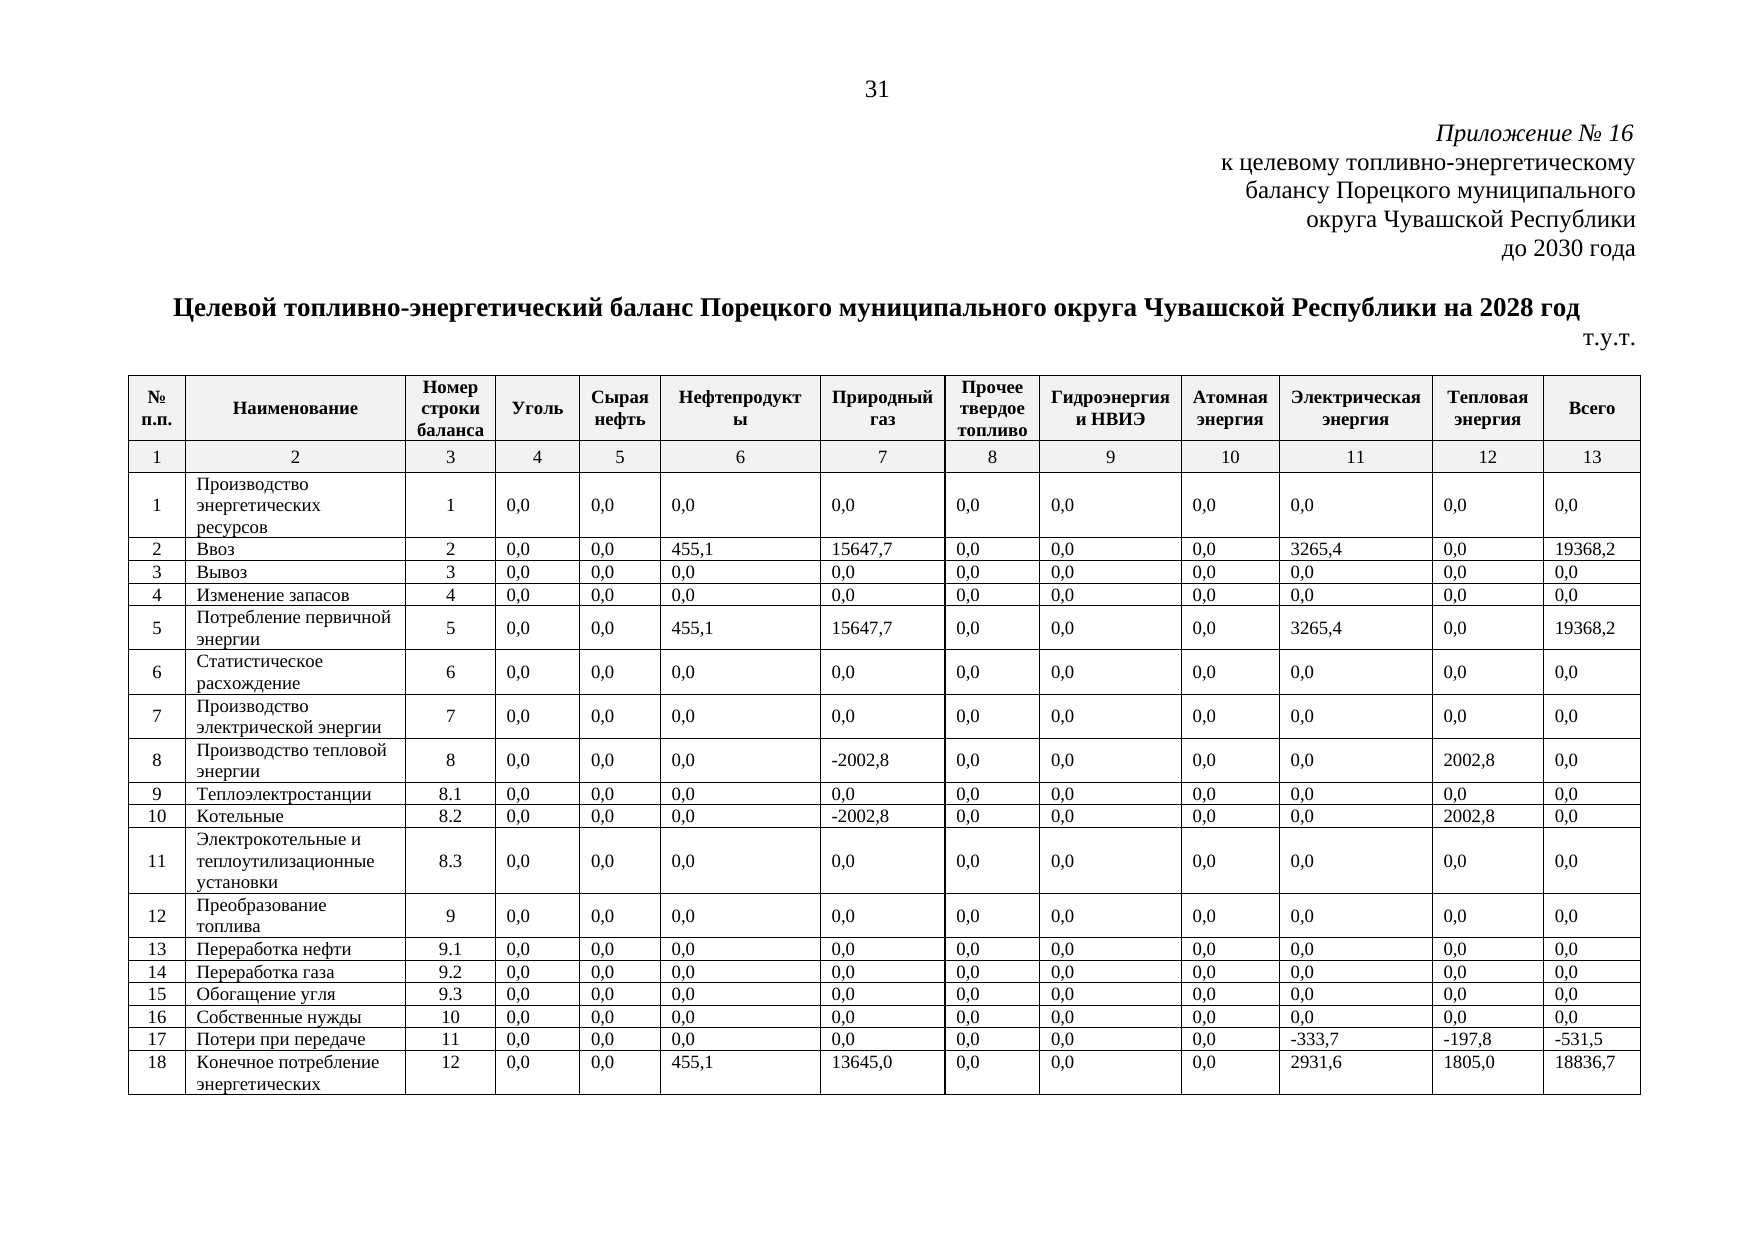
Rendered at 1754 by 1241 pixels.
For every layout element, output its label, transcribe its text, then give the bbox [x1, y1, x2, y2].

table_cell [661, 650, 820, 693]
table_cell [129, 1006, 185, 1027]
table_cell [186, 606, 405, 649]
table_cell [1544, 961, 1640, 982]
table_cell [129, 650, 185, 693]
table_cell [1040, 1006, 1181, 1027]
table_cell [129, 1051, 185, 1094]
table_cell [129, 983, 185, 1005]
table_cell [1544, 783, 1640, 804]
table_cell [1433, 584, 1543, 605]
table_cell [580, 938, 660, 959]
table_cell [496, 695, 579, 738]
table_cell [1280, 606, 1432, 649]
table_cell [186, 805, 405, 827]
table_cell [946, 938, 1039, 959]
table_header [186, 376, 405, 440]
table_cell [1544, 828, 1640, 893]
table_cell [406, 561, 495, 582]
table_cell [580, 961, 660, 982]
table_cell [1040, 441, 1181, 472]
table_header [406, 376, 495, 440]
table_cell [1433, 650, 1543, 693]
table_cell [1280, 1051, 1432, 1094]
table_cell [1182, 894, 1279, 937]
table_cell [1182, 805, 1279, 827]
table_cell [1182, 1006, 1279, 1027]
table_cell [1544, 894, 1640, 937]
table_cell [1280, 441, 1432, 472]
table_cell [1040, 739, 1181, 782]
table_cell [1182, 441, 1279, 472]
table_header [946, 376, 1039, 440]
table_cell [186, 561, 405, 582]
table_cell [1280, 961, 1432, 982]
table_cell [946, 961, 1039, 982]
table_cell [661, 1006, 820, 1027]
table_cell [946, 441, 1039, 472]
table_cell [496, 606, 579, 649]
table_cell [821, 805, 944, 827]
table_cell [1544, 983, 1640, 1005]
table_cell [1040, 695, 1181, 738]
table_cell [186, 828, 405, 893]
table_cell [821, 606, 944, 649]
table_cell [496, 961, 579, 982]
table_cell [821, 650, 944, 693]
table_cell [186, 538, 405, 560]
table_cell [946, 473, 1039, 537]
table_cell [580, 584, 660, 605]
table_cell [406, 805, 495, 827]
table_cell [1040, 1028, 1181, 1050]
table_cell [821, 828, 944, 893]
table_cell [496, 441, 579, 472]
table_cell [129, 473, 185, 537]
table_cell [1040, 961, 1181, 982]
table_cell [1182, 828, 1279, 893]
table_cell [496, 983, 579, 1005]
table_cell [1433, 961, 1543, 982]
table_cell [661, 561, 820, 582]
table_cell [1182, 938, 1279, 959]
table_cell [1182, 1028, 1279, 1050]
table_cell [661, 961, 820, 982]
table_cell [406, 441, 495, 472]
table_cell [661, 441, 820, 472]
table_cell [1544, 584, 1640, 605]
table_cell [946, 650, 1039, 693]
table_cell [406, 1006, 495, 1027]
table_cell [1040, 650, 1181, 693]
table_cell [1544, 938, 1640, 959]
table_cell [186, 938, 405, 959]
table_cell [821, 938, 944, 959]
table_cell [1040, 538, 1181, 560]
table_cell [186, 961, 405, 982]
text до 2030 года [1181, 233, 1636, 262]
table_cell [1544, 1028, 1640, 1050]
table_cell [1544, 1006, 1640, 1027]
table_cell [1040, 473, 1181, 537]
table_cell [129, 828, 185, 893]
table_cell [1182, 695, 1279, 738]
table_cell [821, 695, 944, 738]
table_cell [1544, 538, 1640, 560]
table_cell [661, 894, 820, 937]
text Приложение № 16 [1181, 118, 1636, 147]
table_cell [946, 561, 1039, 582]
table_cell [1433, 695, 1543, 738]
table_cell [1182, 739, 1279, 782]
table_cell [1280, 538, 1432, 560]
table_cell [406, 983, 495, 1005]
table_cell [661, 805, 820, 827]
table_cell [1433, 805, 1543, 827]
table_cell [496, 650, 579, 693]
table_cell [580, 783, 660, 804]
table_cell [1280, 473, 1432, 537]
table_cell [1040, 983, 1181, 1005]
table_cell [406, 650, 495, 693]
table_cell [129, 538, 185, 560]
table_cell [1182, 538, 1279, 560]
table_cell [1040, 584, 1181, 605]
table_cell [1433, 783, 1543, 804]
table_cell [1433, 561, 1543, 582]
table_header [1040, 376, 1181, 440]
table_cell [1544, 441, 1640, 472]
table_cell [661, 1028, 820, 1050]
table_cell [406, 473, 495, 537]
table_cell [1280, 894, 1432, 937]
text т.у.т. [118, 322, 1636, 351]
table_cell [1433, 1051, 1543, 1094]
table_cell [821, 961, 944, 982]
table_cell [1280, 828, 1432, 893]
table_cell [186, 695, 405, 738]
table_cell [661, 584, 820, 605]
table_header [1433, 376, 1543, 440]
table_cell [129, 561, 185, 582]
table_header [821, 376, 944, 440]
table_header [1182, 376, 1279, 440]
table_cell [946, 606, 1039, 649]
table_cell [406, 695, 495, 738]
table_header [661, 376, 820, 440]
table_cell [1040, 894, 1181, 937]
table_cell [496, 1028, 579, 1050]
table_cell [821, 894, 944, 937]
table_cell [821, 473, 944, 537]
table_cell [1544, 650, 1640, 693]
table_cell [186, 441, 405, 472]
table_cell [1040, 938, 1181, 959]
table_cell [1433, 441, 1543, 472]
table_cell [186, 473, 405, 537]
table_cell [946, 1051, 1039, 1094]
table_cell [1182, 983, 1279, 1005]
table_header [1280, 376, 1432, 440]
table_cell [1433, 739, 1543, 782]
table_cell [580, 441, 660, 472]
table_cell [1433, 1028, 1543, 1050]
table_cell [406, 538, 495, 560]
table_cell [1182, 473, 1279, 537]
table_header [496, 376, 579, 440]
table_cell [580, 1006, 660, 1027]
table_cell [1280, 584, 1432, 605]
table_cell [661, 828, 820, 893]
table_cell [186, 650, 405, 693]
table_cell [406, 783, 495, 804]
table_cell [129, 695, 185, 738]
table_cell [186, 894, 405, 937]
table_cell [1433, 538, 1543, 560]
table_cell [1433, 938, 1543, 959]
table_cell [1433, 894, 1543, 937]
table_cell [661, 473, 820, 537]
text к целевому топливно-энергетическому балансу Порецкого муниципального округа Чувашской Республики [1181, 147, 1636, 233]
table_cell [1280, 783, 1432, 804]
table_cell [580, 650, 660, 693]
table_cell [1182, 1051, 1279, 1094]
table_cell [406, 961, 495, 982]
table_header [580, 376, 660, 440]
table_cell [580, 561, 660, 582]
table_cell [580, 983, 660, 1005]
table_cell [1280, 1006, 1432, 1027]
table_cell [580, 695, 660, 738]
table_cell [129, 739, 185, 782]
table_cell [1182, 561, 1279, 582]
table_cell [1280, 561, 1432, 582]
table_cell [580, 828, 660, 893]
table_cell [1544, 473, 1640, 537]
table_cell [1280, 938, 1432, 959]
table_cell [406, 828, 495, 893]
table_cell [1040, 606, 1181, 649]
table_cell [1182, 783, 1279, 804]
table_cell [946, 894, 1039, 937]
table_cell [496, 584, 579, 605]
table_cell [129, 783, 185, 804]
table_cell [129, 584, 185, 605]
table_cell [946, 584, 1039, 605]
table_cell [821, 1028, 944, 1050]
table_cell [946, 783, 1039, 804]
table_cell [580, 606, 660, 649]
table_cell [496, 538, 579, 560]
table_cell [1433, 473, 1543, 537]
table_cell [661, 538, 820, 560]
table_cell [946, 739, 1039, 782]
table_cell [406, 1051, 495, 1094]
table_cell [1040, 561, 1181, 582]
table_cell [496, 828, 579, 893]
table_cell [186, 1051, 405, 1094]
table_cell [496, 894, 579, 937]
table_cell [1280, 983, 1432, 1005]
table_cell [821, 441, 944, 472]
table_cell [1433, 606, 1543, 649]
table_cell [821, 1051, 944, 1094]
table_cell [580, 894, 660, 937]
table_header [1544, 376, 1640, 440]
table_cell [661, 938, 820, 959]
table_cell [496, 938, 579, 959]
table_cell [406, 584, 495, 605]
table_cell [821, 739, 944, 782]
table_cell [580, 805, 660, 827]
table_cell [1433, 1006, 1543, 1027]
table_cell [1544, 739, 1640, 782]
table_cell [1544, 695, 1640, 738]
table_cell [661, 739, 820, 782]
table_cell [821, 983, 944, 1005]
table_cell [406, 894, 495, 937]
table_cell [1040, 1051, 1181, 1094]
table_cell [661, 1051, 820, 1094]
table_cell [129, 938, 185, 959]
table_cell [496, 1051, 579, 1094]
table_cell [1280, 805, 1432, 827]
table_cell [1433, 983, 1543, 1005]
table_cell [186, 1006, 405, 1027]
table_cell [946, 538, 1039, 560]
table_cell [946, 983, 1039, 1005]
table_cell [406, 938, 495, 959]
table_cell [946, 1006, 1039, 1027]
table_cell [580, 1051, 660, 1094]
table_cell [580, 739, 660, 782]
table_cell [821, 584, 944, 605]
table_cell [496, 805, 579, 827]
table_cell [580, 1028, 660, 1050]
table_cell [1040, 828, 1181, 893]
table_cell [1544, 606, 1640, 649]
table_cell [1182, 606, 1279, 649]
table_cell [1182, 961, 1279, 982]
text Целевой топливно-энергетический баланс Порецкого муниципального округа Чувашской Республики на 2028 год [118, 291, 1636, 322]
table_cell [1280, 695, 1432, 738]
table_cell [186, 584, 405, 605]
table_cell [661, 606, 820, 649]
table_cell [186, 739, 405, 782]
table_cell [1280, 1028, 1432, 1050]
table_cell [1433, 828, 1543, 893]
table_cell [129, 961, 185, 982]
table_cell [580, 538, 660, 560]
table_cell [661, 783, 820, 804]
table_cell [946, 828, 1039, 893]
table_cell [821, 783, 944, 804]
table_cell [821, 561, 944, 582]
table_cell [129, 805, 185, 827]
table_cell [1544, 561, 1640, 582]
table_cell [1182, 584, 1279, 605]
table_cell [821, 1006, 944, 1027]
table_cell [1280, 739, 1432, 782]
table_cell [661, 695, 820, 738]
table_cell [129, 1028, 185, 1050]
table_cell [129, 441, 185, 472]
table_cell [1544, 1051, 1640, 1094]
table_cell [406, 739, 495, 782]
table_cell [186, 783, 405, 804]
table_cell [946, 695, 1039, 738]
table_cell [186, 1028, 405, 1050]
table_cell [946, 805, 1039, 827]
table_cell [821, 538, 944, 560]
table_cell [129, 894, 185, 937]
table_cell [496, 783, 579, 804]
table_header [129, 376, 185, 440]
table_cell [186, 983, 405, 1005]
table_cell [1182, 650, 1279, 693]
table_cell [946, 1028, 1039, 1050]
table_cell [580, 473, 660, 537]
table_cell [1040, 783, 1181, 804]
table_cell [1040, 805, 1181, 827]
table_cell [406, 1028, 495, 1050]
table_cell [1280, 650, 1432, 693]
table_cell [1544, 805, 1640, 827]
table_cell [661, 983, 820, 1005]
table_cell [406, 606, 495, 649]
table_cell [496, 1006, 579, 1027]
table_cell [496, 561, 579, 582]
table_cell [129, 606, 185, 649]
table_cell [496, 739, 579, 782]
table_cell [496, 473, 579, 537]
